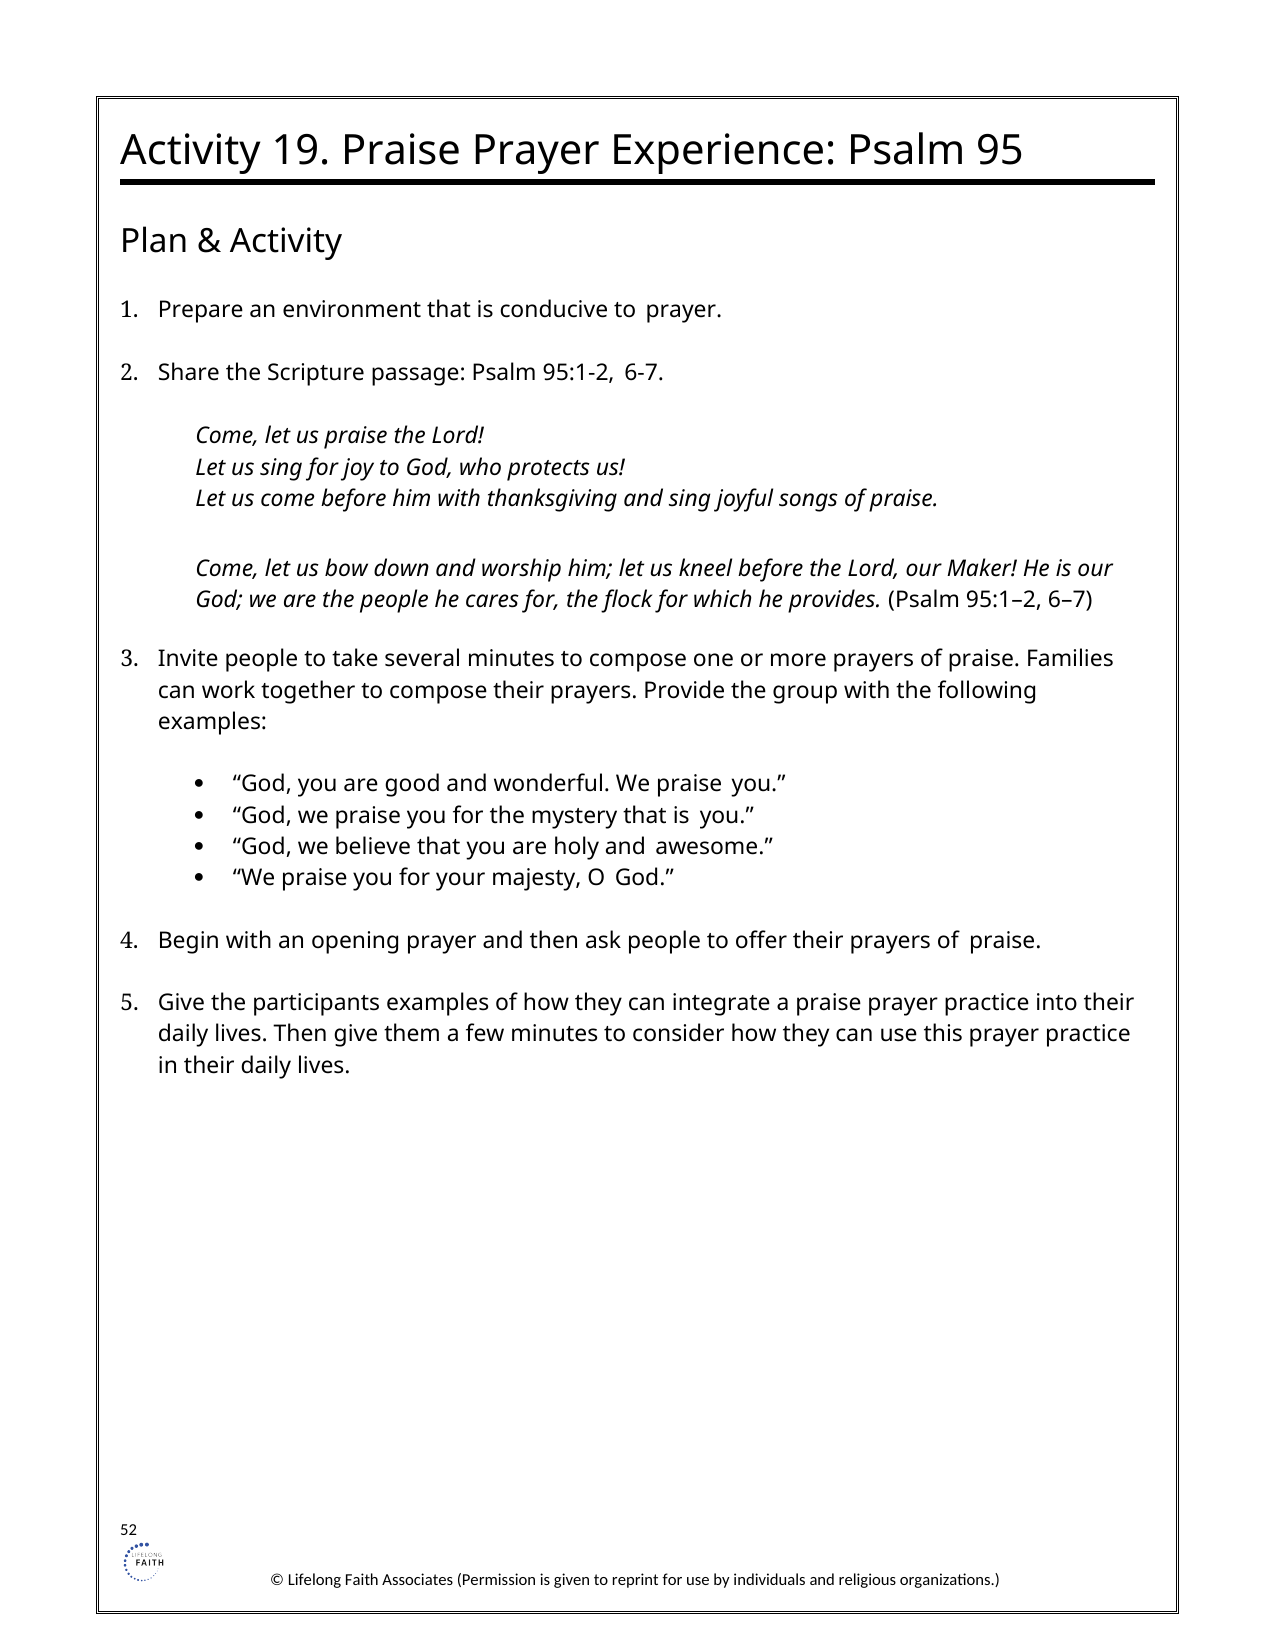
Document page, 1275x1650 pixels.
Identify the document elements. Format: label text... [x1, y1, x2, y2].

list “God, we believe that you are holy and awesome.” [195, 830, 1155, 861]
picture [120, 1539, 167, 1586]
list Prepare an environment that is conducive to prayer. [120, 293, 1155, 324]
text Come, let us praise the Lord! [195, 419, 1155, 451]
list Share the Scripture passage: Psalm 95:1-2, 6-7. [120, 356, 1155, 387]
list Give the participants examples of how they can integrate a praise prayer practice into their daily lives. Then give them a few minutes to consider how they can use this prayer practice in their daily lives. [120, 986, 1155, 1080]
list “God, you are good and wonderful. We praise you.” [195, 767, 1155, 799]
list “God, we praise you for the mystery that is you.” [195, 799, 1155, 830]
list Begin with an opening prayer and then ask people to offer their prayers of praise. [120, 924, 1155, 955]
list “We praise you for your majesty, O God.” [195, 861, 1155, 892]
text Let us come before him with thanksgiving and sing joyful songs of praise. [195, 482, 1155, 513]
text Come, let us bow down and worship him; let us kneel before the Lord, our Maker! He is our God; we are the people he cares for, the flock for which he provides. (Psalm 95:1–2, 6–7) [195, 551, 1155, 614]
list Invite people to take several minutes to compose one or more prayers of praise. Families can work together to compose their prayers. Provide the group with the following examples: [120, 642, 1155, 736]
subtitle Activity 19. Praise Prayer Experience: Psalm 95 [120, 120, 1155, 179]
text Let us sing for joy to God, who protects us! [195, 451, 1155, 482]
subtitle Plan & Activity [120, 216, 1155, 262]
